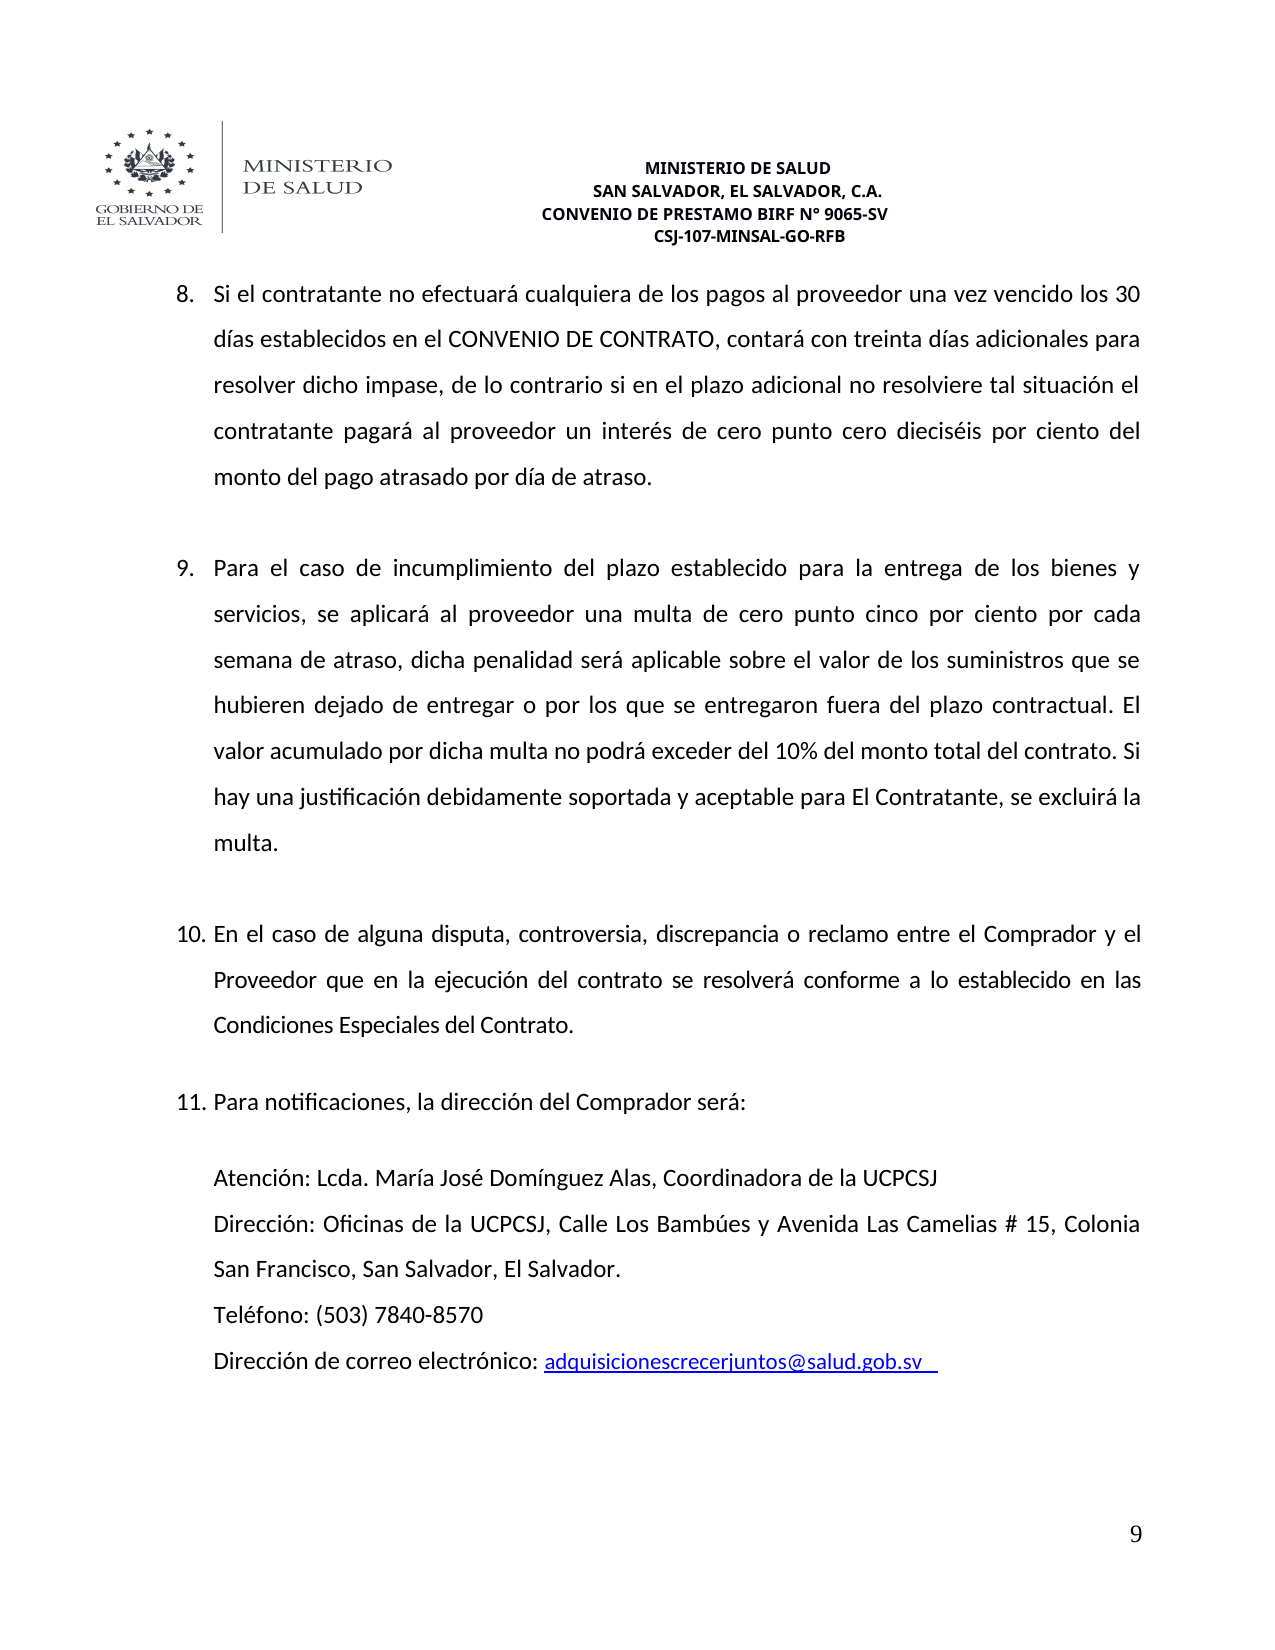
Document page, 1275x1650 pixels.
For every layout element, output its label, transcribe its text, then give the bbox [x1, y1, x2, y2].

list Si el contratante no efectuará cualquiera de los pagos al proveedor una vez vencido los 30 días establecidos en el CONVENIO DE CONTRATO, contará con treinta días adicionales para resolver dicho impase, de lo contrario si en el plazo adicional no resolviere tal situación el contratante pagará al proveedor un interés de cero punto cero dieciséis por ciento del monto del pago atrasado por día de atraso. [176, 278, 1142, 491]
list Atención: Lcda. María José Domínguez Alas, Coordinadora de la UCPCSJ [213, 1162, 1142, 1193]
list Para el caso de incumplimiento del plazo establecido para la entrega de los bienes y servicios, se aplicará al proveedor una multa de cero punto cinco por ciento por cada semana de atraso, dicha penalidad será aplicable sobre el valor de los suministros que se hubieren dejado de entregar o por los que se entregaron fuera del plazo contractual. El valor acumulado por dicha multa no podrá exceder del 10% del monto total del contrato. Si hay una justificación debidamente soportada y aceptable para El Contratante, se excluirá la multa. [176, 552, 1142, 857]
list Dirección: Oficinas de la UCPCSJ, Calle Los Bambúes y Avenida Las Camelias # 15, Colonia San Francisco, San Salvador, El Salvador. [213, 1208, 1142, 1284]
list Para notificaciones, la dirección del Comprador será: [176, 1086, 1142, 1116]
list Dirección de correo electrónico: adquisicionescrecerjuntos@salud.gob.sv [213, 1345, 1142, 1376]
picture [96, 121, 393, 233]
list Teléfono: (503) 7840-8570 [213, 1299, 1142, 1330]
list En el caso de alguna disputa, controversia, discrepancia o reclamo entre el Comprador y el Proveedor que en la ejecución del contrato se resolverá conforme a lo establecido en las Condiciones Especiales del Contrato. [176, 918, 1142, 1040]
